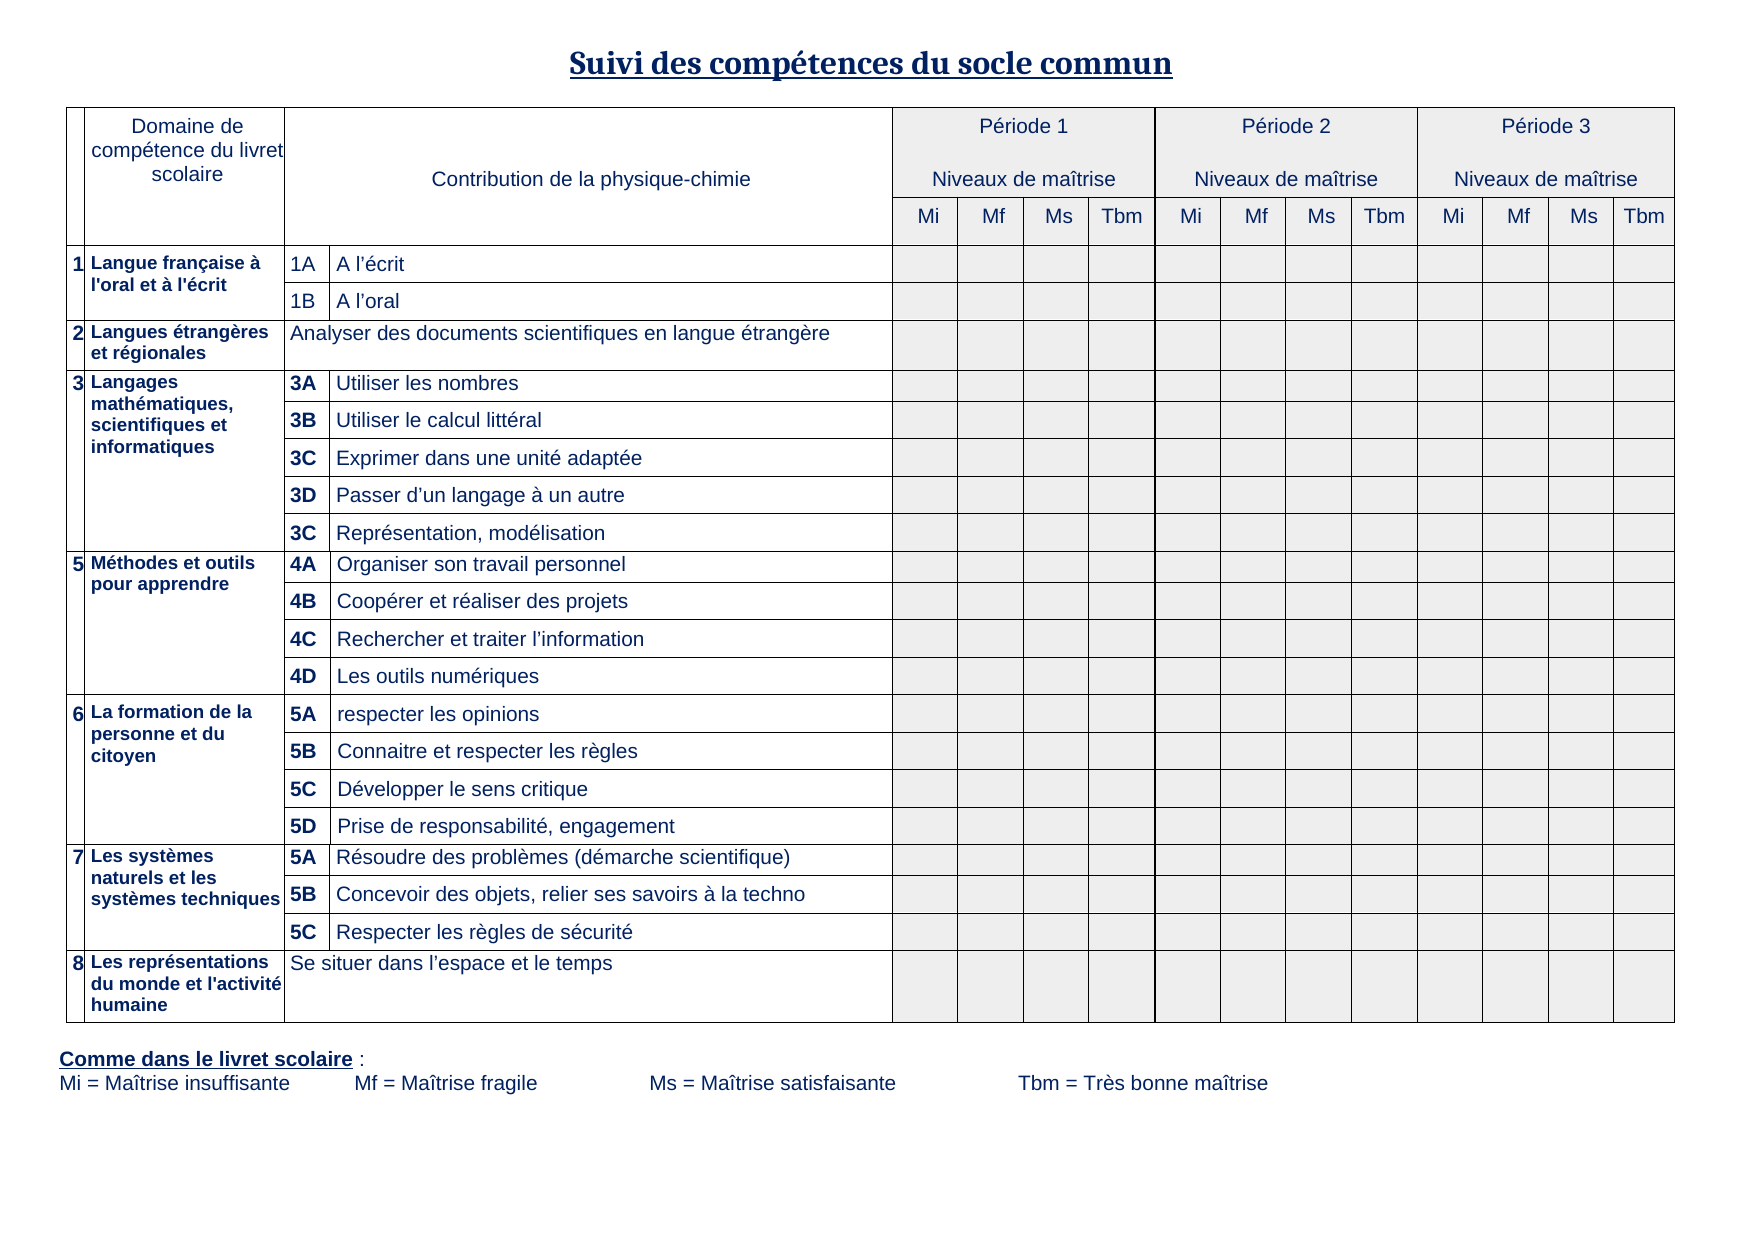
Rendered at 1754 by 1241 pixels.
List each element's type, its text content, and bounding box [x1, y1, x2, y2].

table_cell [1614, 914, 1674, 950]
table_cell Utiliser le calcul littéral [330, 402, 892, 438]
table_cell [1418, 439, 1482, 476]
table_cell [1089, 695, 1154, 732]
table_cell [1221, 583, 1285, 619]
table_cell [958, 283, 1023, 319]
table_cell [1024, 371, 1088, 401]
table_cell [1024, 658, 1088, 694]
table_cell Connaitre et respecter les règles [331, 733, 892, 769]
table_cell [1483, 321, 1548, 370]
table_cell Tbm [1089, 198, 1154, 244]
table_cell [1483, 371, 1548, 401]
table_cell [1156, 371, 1220, 401]
table_cell [1286, 620, 1351, 657]
table_cell [958, 951, 1023, 1022]
table_cell [1549, 914, 1613, 950]
table_cell [1614, 770, 1674, 807]
table_cell [893, 808, 957, 844]
table_cell [1286, 439, 1351, 476]
table_cell [1156, 552, 1220, 582]
table_cell [1089, 733, 1154, 769]
table_cell Prise de responsabilité, engagement [331, 808, 892, 844]
table_cell 5B [285, 733, 330, 769]
table_cell [1614, 439, 1674, 476]
table_cell [1418, 914, 1482, 950]
table_cell [1549, 808, 1613, 844]
table_cell [1089, 770, 1154, 807]
table_cell [958, 845, 1023, 875]
table_cell [1352, 439, 1417, 476]
table_cell [1024, 876, 1088, 912]
table_cell [1156, 808, 1220, 844]
table_cell [1221, 658, 1285, 694]
table_cell [1089, 402, 1154, 438]
table_cell [893, 321, 957, 370]
table_cell [1221, 808, 1285, 844]
table_cell [958, 808, 1023, 844]
text Suivi des compétences du socle commun [59, 44, 1683, 83]
table_cell [1221, 770, 1285, 807]
table_cell [1614, 845, 1674, 875]
table_cell [1156, 583, 1220, 619]
table_cell [1549, 402, 1613, 438]
table_cell [1614, 876, 1674, 912]
table_cell [1089, 914, 1154, 950]
table_cell 1A [285, 246, 329, 282]
table_cell [1352, 583, 1417, 619]
table_cell [1483, 914, 1548, 950]
table_cell [1089, 246, 1154, 282]
table_cell Les systèmes naturels et les systèmes techniques [85, 845, 284, 950]
table_cell [1024, 845, 1088, 875]
table_cell [893, 402, 957, 438]
table_cell [1024, 695, 1088, 732]
table_cell [1483, 514, 1548, 551]
table_cell [1156, 914, 1220, 950]
table_cell [1352, 246, 1417, 282]
table_cell [893, 371, 957, 401]
table_cell [1352, 808, 1417, 844]
table_cell [1286, 583, 1351, 619]
table_cell [1614, 620, 1674, 657]
table_cell La formation de la personne et du citoyen [85, 695, 284, 844]
table_cell [1286, 845, 1351, 875]
table_cell [1089, 439, 1154, 476]
table_cell respecter les opinions [331, 695, 892, 732]
table_cell 2 [67, 321, 84, 370]
table_cell [1418, 583, 1482, 619]
table_cell 3A [285, 371, 329, 401]
table_cell Représentation, modélisation [330, 514, 892, 551]
table_cell [1156, 321, 1220, 370]
table_cell [1221, 552, 1285, 582]
table_header Période 3 Niveaux de maîtrise [1418, 108, 1674, 197]
table_cell Résoudre des problèmes (démarche scientifique) [330, 845, 892, 875]
table_header Contribution de la physique-chimie [285, 108, 892, 244]
table_cell [1352, 845, 1417, 875]
table_cell [1614, 514, 1674, 551]
table_cell [1089, 876, 1154, 912]
table_cell [1352, 371, 1417, 401]
table_cell [893, 477, 957, 513]
table_cell [1156, 951, 1220, 1022]
table_cell [1286, 695, 1351, 732]
table_cell [1614, 402, 1674, 438]
table_cell [1418, 552, 1482, 582]
table_header Période 2 Niveaux de maîtrise [1156, 108, 1417, 197]
table_cell [893, 876, 957, 912]
table_cell [1286, 770, 1351, 807]
table_cell [893, 695, 957, 732]
table_cell Les représentations du monde et l'activité humaine [85, 951, 284, 1022]
table_cell [1418, 695, 1482, 732]
table_cell [1221, 371, 1285, 401]
table_cell [893, 845, 957, 875]
table_cell [1418, 808, 1482, 844]
table_cell [1614, 552, 1674, 582]
table_cell [1483, 246, 1548, 282]
table_cell [1286, 371, 1351, 401]
table_cell [1549, 321, 1613, 370]
table_cell [1549, 283, 1613, 319]
table_cell [1089, 321, 1154, 370]
table_cell [1156, 876, 1220, 912]
table_cell [1221, 321, 1285, 370]
table_cell Ms [1549, 198, 1613, 244]
table_cell [1352, 770, 1417, 807]
table_cell [1156, 658, 1220, 694]
table_cell [893, 733, 957, 769]
table_cell [1418, 951, 1482, 1022]
table_cell Organiser son travail personnel [331, 552, 892, 582]
table_cell [1614, 733, 1674, 769]
table_cell [1024, 583, 1088, 619]
table_cell Langues étrangères et régionales [85, 321, 284, 370]
table_cell Analyser des documents scientifiques en langue étrangère [285, 321, 892, 370]
table_cell [1549, 658, 1613, 694]
table_cell Méthodes et outils pour apprendre [85, 552, 284, 694]
table_cell 6 [67, 695, 84, 844]
table_cell [1614, 371, 1674, 401]
table_cell [1614, 321, 1674, 370]
table_cell [1418, 733, 1482, 769]
table_cell Se situer dans l’espace et le temps [285, 951, 892, 1022]
table_cell [1418, 321, 1482, 370]
table_cell [1418, 246, 1482, 282]
table_cell 8 [67, 951, 84, 1022]
table_cell [1483, 439, 1548, 476]
table_cell Rechercher et traiter l’information [331, 620, 892, 657]
table_cell [1549, 583, 1613, 619]
table_cell [1352, 514, 1417, 551]
table_cell [1614, 477, 1674, 513]
table_cell [1418, 845, 1482, 875]
table_cell [1549, 876, 1613, 912]
table_cell [1221, 620, 1285, 657]
table_cell [1352, 876, 1417, 912]
table_cell Développer le sens critique [331, 770, 892, 807]
table_cell 1 [67, 246, 84, 319]
table_cell [1483, 402, 1548, 438]
table_cell [1418, 371, 1482, 401]
table_cell [1221, 246, 1285, 282]
table_cell [1024, 951, 1088, 1022]
table_cell [958, 583, 1023, 619]
table_cell [1286, 283, 1351, 319]
table_cell [1024, 914, 1088, 950]
table_cell [1549, 439, 1613, 476]
table_cell [1614, 808, 1674, 844]
table_cell Mi [893, 198, 957, 244]
table_cell [1221, 914, 1285, 950]
table_header Période 1 Niveaux de maîtrise [893, 108, 1154, 197]
table_cell [1352, 951, 1417, 1022]
table_cell [1221, 733, 1285, 769]
table_cell [1024, 733, 1088, 769]
table_cell [1024, 283, 1088, 319]
table_cell [1483, 477, 1548, 513]
table_cell [1614, 695, 1674, 732]
table_cell [1483, 808, 1548, 844]
table_cell 5 [67, 552, 84, 694]
table_cell [1089, 808, 1154, 844]
table_cell [1089, 477, 1154, 513]
table_cell [893, 951, 957, 1022]
table_cell [1483, 283, 1548, 319]
table_cell [1156, 770, 1220, 807]
table_cell [1352, 620, 1417, 657]
table_cell [1352, 477, 1417, 513]
table_cell [1089, 658, 1154, 694]
table_cell Langages mathématiques, scientifiques et informatiques [85, 371, 284, 551]
table_cell Tbm [1352, 198, 1417, 244]
table_cell 4C [285, 620, 330, 657]
table_cell Ms [1286, 198, 1351, 244]
table_cell [958, 514, 1023, 551]
table_cell [893, 439, 957, 476]
table_cell [1024, 514, 1088, 551]
table_cell [1549, 770, 1613, 807]
table_cell [1089, 951, 1154, 1022]
table_cell [1483, 658, 1548, 694]
table_cell A l’écrit [330, 246, 892, 282]
table_cell [1352, 283, 1417, 319]
table_header Domaine de compétence du livret scolaire [85, 108, 284, 244]
table_cell [1286, 951, 1351, 1022]
table_cell [1549, 695, 1613, 732]
table_cell 4B [285, 583, 330, 619]
table_cell [958, 914, 1023, 950]
table_cell Coopérer et réaliser des projets [331, 583, 892, 619]
table_cell [1286, 402, 1351, 438]
table_cell [1221, 402, 1285, 438]
text Comme dans le livret scolaire : [59, 1047, 1683, 1071]
table_cell [958, 552, 1023, 582]
table_cell [958, 477, 1023, 513]
table_cell [1024, 402, 1088, 438]
table_cell [1549, 514, 1613, 551]
table_cell [893, 514, 957, 551]
table_cell Les outils numériques [331, 658, 892, 694]
table_cell Concevoir des objets, relier ses savoirs à la techno [330, 876, 892, 912]
table_cell [1352, 914, 1417, 950]
table_cell [1156, 402, 1220, 438]
table_cell [1286, 552, 1351, 582]
table_cell Passer d’un langage à un autre [330, 477, 892, 513]
table_cell Respecter les règles de sécurité [330, 914, 892, 950]
table_cell [1024, 620, 1088, 657]
table_cell [893, 283, 957, 319]
table_cell [1286, 808, 1351, 844]
table_cell [958, 620, 1023, 657]
table_cell [1483, 845, 1548, 875]
table_cell [1286, 514, 1351, 551]
table_cell Mi [1418, 198, 1482, 244]
table_cell Mf [1221, 198, 1285, 244]
table_cell [958, 658, 1023, 694]
table_cell [1483, 620, 1548, 657]
table_cell [1352, 402, 1417, 438]
table_cell [1024, 808, 1088, 844]
table_cell [1024, 439, 1088, 476]
table_cell [893, 552, 957, 582]
table_cell [1156, 439, 1220, 476]
table_cell [1089, 371, 1154, 401]
table_cell [1024, 770, 1088, 807]
table_cell [1156, 514, 1220, 551]
table_cell [958, 770, 1023, 807]
table_cell [1483, 583, 1548, 619]
table_cell [1286, 477, 1351, 513]
table_cell 5B [285, 876, 329, 912]
table_cell [1024, 552, 1088, 582]
table_cell 5A [285, 695, 330, 732]
table_cell [893, 246, 957, 282]
table_cell [1418, 620, 1482, 657]
table_cell Exprimer dans une unité adaptée [330, 439, 892, 476]
table_cell [1352, 695, 1417, 732]
table_cell [1156, 620, 1220, 657]
table_cell Langue française à l'oral et à l'écrit [85, 246, 284, 319]
table_cell Mi [1156, 198, 1220, 244]
table_cell [1483, 733, 1548, 769]
table_cell [1614, 246, 1674, 282]
table_cell [1549, 845, 1613, 875]
table_cell [1156, 845, 1220, 875]
table_cell [1089, 283, 1154, 319]
table_cell [1286, 246, 1351, 282]
table_cell [1089, 845, 1154, 875]
table_cell 3 [67, 371, 84, 551]
table_cell [1614, 951, 1674, 1022]
table_cell [1483, 695, 1548, 732]
table_cell [1156, 733, 1220, 769]
table_cell 5C [285, 770, 330, 807]
table_cell [1221, 951, 1285, 1022]
table_cell [958, 439, 1023, 476]
table_cell [958, 321, 1023, 370]
table_cell Mf [958, 198, 1023, 244]
table_cell [1156, 477, 1220, 513]
table_cell [1024, 477, 1088, 513]
table_cell [1418, 283, 1482, 319]
table_cell [1418, 477, 1482, 513]
table_cell [1156, 246, 1220, 282]
table_cell 5C [285, 914, 329, 950]
table_cell [1549, 733, 1613, 769]
table_cell [1549, 246, 1613, 282]
table_cell [1483, 552, 1548, 582]
table_cell [1418, 876, 1482, 912]
table_cell [1614, 283, 1674, 319]
table_cell [1286, 321, 1351, 370]
table_cell [1286, 733, 1351, 769]
table_cell 5A [285, 845, 329, 875]
table_cell [1286, 658, 1351, 694]
table_cell [1352, 658, 1417, 694]
table_cell [893, 914, 957, 950]
table_cell [958, 733, 1023, 769]
table_cell 3C [285, 514, 329, 551]
table_cell [1614, 583, 1674, 619]
table_cell [1549, 951, 1613, 1022]
table_cell [1156, 695, 1220, 732]
table_cell Mf [1483, 198, 1548, 244]
table_cell [1089, 583, 1154, 619]
table_cell [1418, 658, 1482, 694]
table_cell [1549, 371, 1613, 401]
table_cell 3C [285, 439, 329, 476]
table_cell [1286, 914, 1351, 950]
table_cell [958, 246, 1023, 282]
table_cell [893, 620, 957, 657]
table_cell [1549, 477, 1613, 513]
table_cell 3D [285, 477, 329, 513]
table_cell Ms [1024, 198, 1088, 244]
table_cell 5D [285, 808, 330, 844]
table_cell [1221, 283, 1285, 319]
table_cell [1352, 321, 1417, 370]
table_cell [1614, 658, 1674, 694]
table_cell [958, 371, 1023, 401]
table_cell Utiliser les nombres [330, 371, 892, 401]
table_cell [1352, 733, 1417, 769]
table_cell [958, 876, 1023, 912]
table_cell [958, 402, 1023, 438]
table_cell [1221, 477, 1285, 513]
table_cell 3B [285, 402, 329, 438]
table_cell [1483, 951, 1548, 1022]
table_cell [1221, 439, 1285, 476]
table_cell Tbm [1614, 198, 1674, 244]
table_cell [1352, 552, 1417, 582]
table_cell 4A [285, 552, 330, 582]
table_cell [958, 695, 1023, 732]
table_cell [1418, 514, 1482, 551]
table_cell 4D [285, 658, 330, 694]
table_cell 1B [285, 283, 329, 319]
table_cell [1549, 552, 1613, 582]
table_cell [1089, 552, 1154, 582]
table_cell A l’oral [330, 283, 892, 319]
table_cell [893, 770, 957, 807]
table_cell [1286, 876, 1351, 912]
table_cell [1221, 514, 1285, 551]
table_cell [1024, 321, 1088, 370]
text Mi = Maîtrise insuffisante Mf = Maîtrise fragile Ms = Maîtrise satisfaisante Tbm = Très bonne maîtrise [59, 1071, 1683, 1094]
table_cell [1221, 845, 1285, 875]
table_cell [1221, 876, 1285, 912]
table_cell [1418, 770, 1482, 807]
table_cell [1089, 620, 1154, 657]
table_cell [893, 658, 957, 694]
table_cell 7 [67, 845, 84, 950]
table_cell [1156, 283, 1220, 319]
table_cell [1549, 620, 1613, 657]
table_cell [1483, 876, 1548, 912]
table_cell [1483, 770, 1548, 807]
table_cell [1418, 402, 1482, 438]
table_cell [1221, 695, 1285, 732]
table_header [67, 108, 84, 244]
table_cell [1024, 246, 1088, 282]
table_cell [1089, 514, 1154, 551]
table_cell [893, 583, 957, 619]
